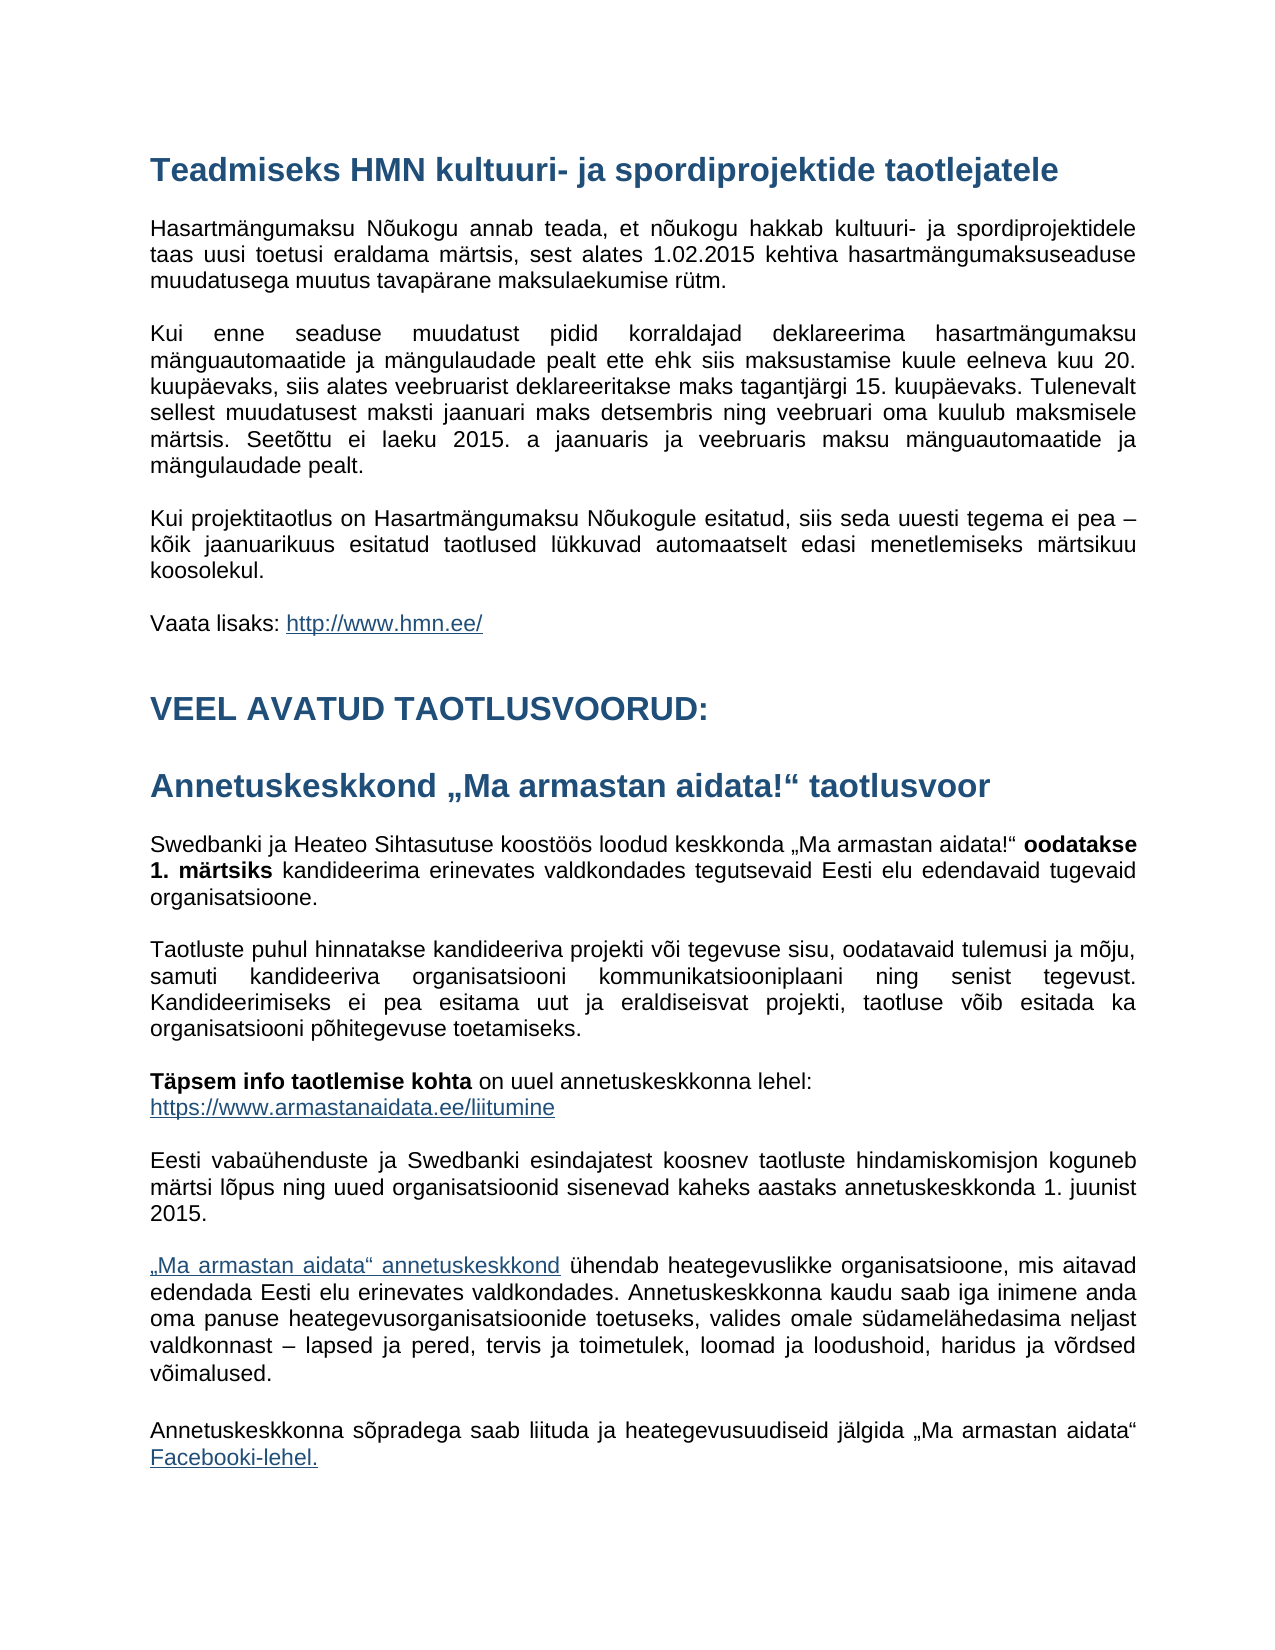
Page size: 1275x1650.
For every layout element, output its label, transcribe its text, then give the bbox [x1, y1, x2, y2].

text Annetuskeskkond „Ma armastan aidata!“ taotlusvoor [150, 766, 1137, 804]
text Eesti vabaühenduste ja Swedbanki esindajatest koosnev taotluste hindamiskomisjon koguneb märtsi lõpus ning uued organisatsioonid sisenevad kaheks aastaks annetuskeskkonda 1. juunist 2015. [150, 1147, 1137, 1226]
text Kui enne seaduse muudatust pidid korraldajad deklareerima hasartmängumaksu mänguautomaatide ja mängulaudade pealt ette ehk siis maksustamise kuule eelneva kuu 20. kuupäevaks, siis alates veebruarist deklareeritakse maks tagantjärgi 15. kuupäevaks. Tulenevalt sellest muudatusest maksti jaanuari maks detsembris ning veebruari oma kuulub maksmisele märtsis. Seetõttu ei laeku 2015. a jaanuaris ja veebruaris maksu mänguautomaatide ja mängulaudade pealt. [150, 320, 1137, 478]
text „Ma armastan aidata“ annetuskeskkond ühendab heategevuslikke organisatsioone, mis aitavad edendada Eesti elu erinevates valdkondades. Annetuskeskkonna kaudu saab iga inimene anda oma panuse heategevusorganisatsioonide toetuseks, valides omale südamelähedasima neljast valdkonnast – lapsed ja pered, tervis ja toimetulek, loomad ja loodushoid, haridus ja võrdsed võimalused. [150, 1252, 1137, 1388]
text Kui projektitaotlus on Hasartmängumaksu Nõukogule esitatud, siis seda uuesti tegema ei pea – kõik jaanuarikuus esitatud taotlused lükkuvad automaatselt edasi menetlemiseks märtsikuu koosolekul. [150, 505, 1137, 584]
text Swedbanki ja Heateo Sihtasutuse koostöös loodud keskkonda „Ma armastan aidata!“ oodatakse 1. märtsiks kandideerima erinevates valdkondades tegutsevaid Eesti elu edendavaid tugevaid organisatsioone. [150, 831, 1137, 910]
text Taotluste puhul hinnatakse kandideeriva projekti või tegevuse sisu, oodatavaid tulemusi ja mõju, samuti kandideeriva organisatsiooni kommunikatsiooniplaani ning senist tegevust. Kandideerimiseks ei pea esitama uut ja eraldiseisvat projekti, taotluse võib esitada ka organisatsiooni põhitegevuse toetamiseks. [150, 936, 1137, 1042]
text Täpsem info taotlemise kohta on uuel annetuskeskkonna lehel: https://www.armastanaidata.ee/liitumine [150, 1068, 1137, 1121]
text Hasartmängumaksu Nõukogu annab teada, et nõukogu hakkab kultuuri- ja spordiprojektidele taas uusi toetusi eraldama märtsis, sest alates 1.02.2015 kehtiva hasartmängumaksuseaduse muudatusega muutus tavapärane maksulaekumise rütm. [150, 215, 1137, 294]
text Teadmiseks HMN kultuuri- ja spordiprojektide taotlejatele [150, 150, 1137, 188]
text Vaata lisaks: http://www.hmn.ee/ [150, 610, 1137, 636]
text VEEL AVATUD TAOTLUSVOORUD: [150, 689, 1137, 728]
text Annetuskeskkonna sõpradega saab liituda ja heategevusuudiseid jälgida „Ma armastan aidata“ Facebooki-lehel. [150, 1417, 1137, 1470]
